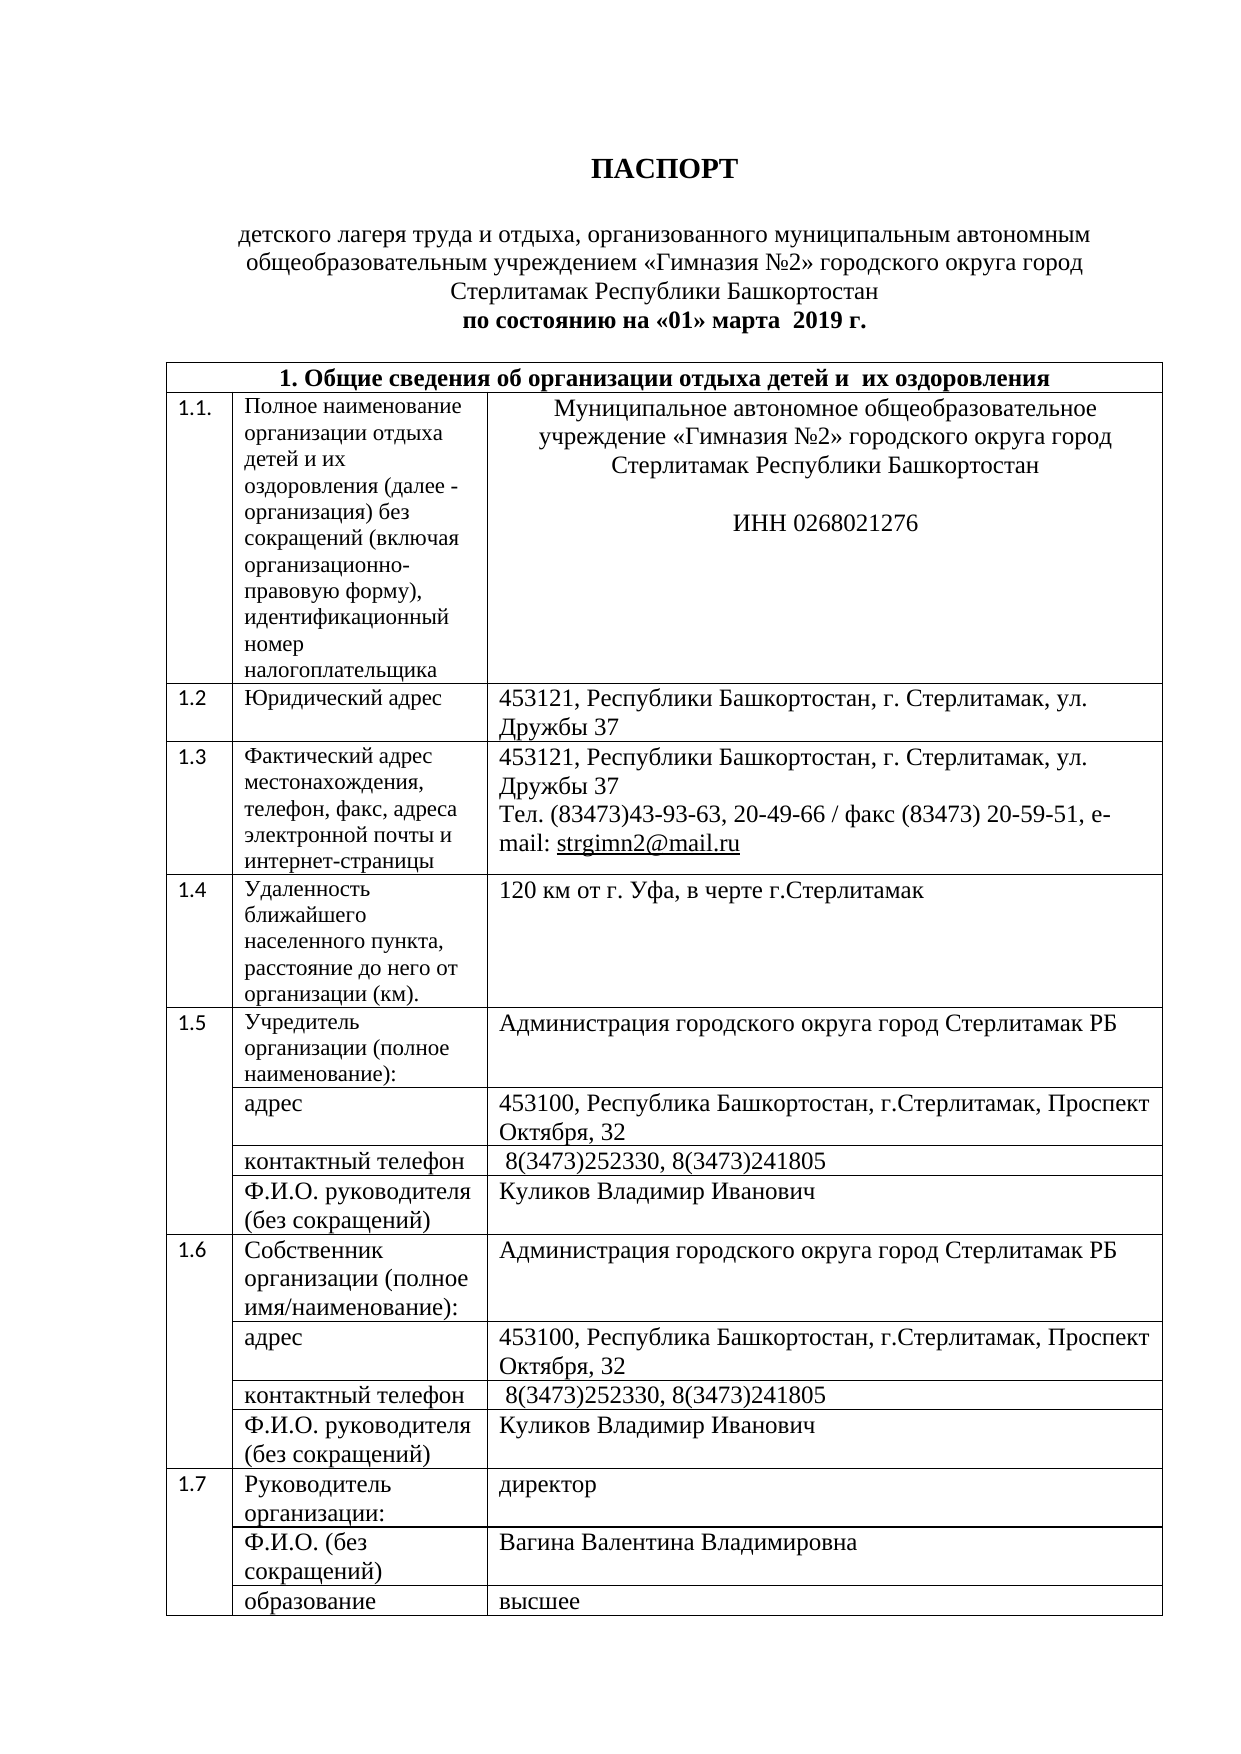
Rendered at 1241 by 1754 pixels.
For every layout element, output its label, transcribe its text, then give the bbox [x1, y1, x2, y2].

table_cell Фактический адрес местонахождения, телефон, факс, адреса электронной почты и интернет-страницы [233, 742, 487, 874]
table_cell 1.6 [167, 1235, 232, 1468]
table_cell 120 км от г. Уфа, в черте г.Стерлитамак [488, 875, 1162, 1007]
table_cell высшее [488, 1586, 1162, 1615]
table_cell 453100, Республика Башкортостан, г.Стерлитамак, Проспект Октября, 32 [488, 1322, 1162, 1379]
text детского лагеря труда и отдыха, организованного муниципальным автономным общеобразовательным учреждением «Гимназия №2» городского округа город Стерлитамак Республики Башкортостан [177, 219, 1152, 305]
table_header 1. Общие сведения об организации отдыха детей и их оздоровления [167, 363, 1162, 392]
table_cell директор [488, 1469, 1162, 1526]
table_cell 1.7 [167, 1469, 232, 1615]
table_cell Учредитель организации (полное наименование): [233, 1008, 487, 1087]
table_cell Полное наименование организации отдыха детей и их оздоровления (далее - организация) без сокращений (включая организационно-правовую форму), идентификационный номер налогоплательщика [233, 393, 487, 682]
table_cell Куликов Владимир Иванович [488, 1176, 1162, 1234]
table_cell Вагина Валентина Владимировна [488, 1528, 1162, 1585]
table_cell 1.3 [167, 742, 232, 874]
text ПАСПОРТ [177, 152, 1152, 185]
table_cell Администрация городского округа город Стерлитамак РБ [488, 1008, 1162, 1087]
table_cell Муниципальное автономное общеобразовательное учреждение «Гимназия №2» городского округа город Стерлитамак Республики Башкортостан ИНН 0268021276 [488, 393, 1162, 682]
table_cell 8(3473)252330, 8(3473)241805 [488, 1381, 1162, 1409]
table_cell Руководитель организации: [233, 1469, 487, 1526]
table_cell 8(3473)252330, 8(3473)241805 [488, 1146, 1162, 1175]
table_cell Собственник организации (полное имя/наименование): [233, 1235, 487, 1321]
table_cell контактный телефон [233, 1146, 487, 1175]
table_cell 1.1. [167, 393, 232, 682]
table_cell адрес [233, 1322, 487, 1379]
table_cell Ф.И.О. руководителя (без сокращений) [233, 1176, 487, 1234]
table_cell адрес [233, 1088, 487, 1145]
table_cell Юридический адрес [233, 684, 487, 741]
table_cell Ф.И.О. (без сокращений) [233, 1528, 487, 1585]
table_cell 1.5 [167, 1008, 232, 1234]
table_cell 1.4 [167, 875, 232, 1007]
table_cell Администрация городского округа город Стерлитамак РБ [488, 1235, 1162, 1321]
table_cell Куликов Владимир Иванович [488, 1410, 1162, 1468]
table_cell 453100, Республика Башкортостан, г.Стерлитамак, Проспект Октября, 32 [488, 1088, 1162, 1145]
table_cell Удаленность ближайшего населенного пункта, расстояние до него от организации (км). [233, 875, 487, 1007]
table_cell 453121, Республики Башкортостан, г. Стерлитамак, ул. Дружбы 37 Тел. (83473)43-93-63, 20-49-66 / факс (83473) 20-59-51, e-mail: strgimn2@mail.ru [488, 742, 1162, 874]
table_cell контактный телефон [233, 1381, 487, 1409]
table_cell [233, 1586, 487, 1615]
text по состоянию на «01» марта 2019 г. [177, 305, 1152, 334]
table_cell 453121, Республики Башкортостан, г. Стерлитамак, ул. Дружбы 37 [488, 684, 1162, 741]
table_cell 1.2 [167, 684, 232, 741]
table_cell Ф.И.О. руководителя (без сокращений) [233, 1410, 487, 1468]
